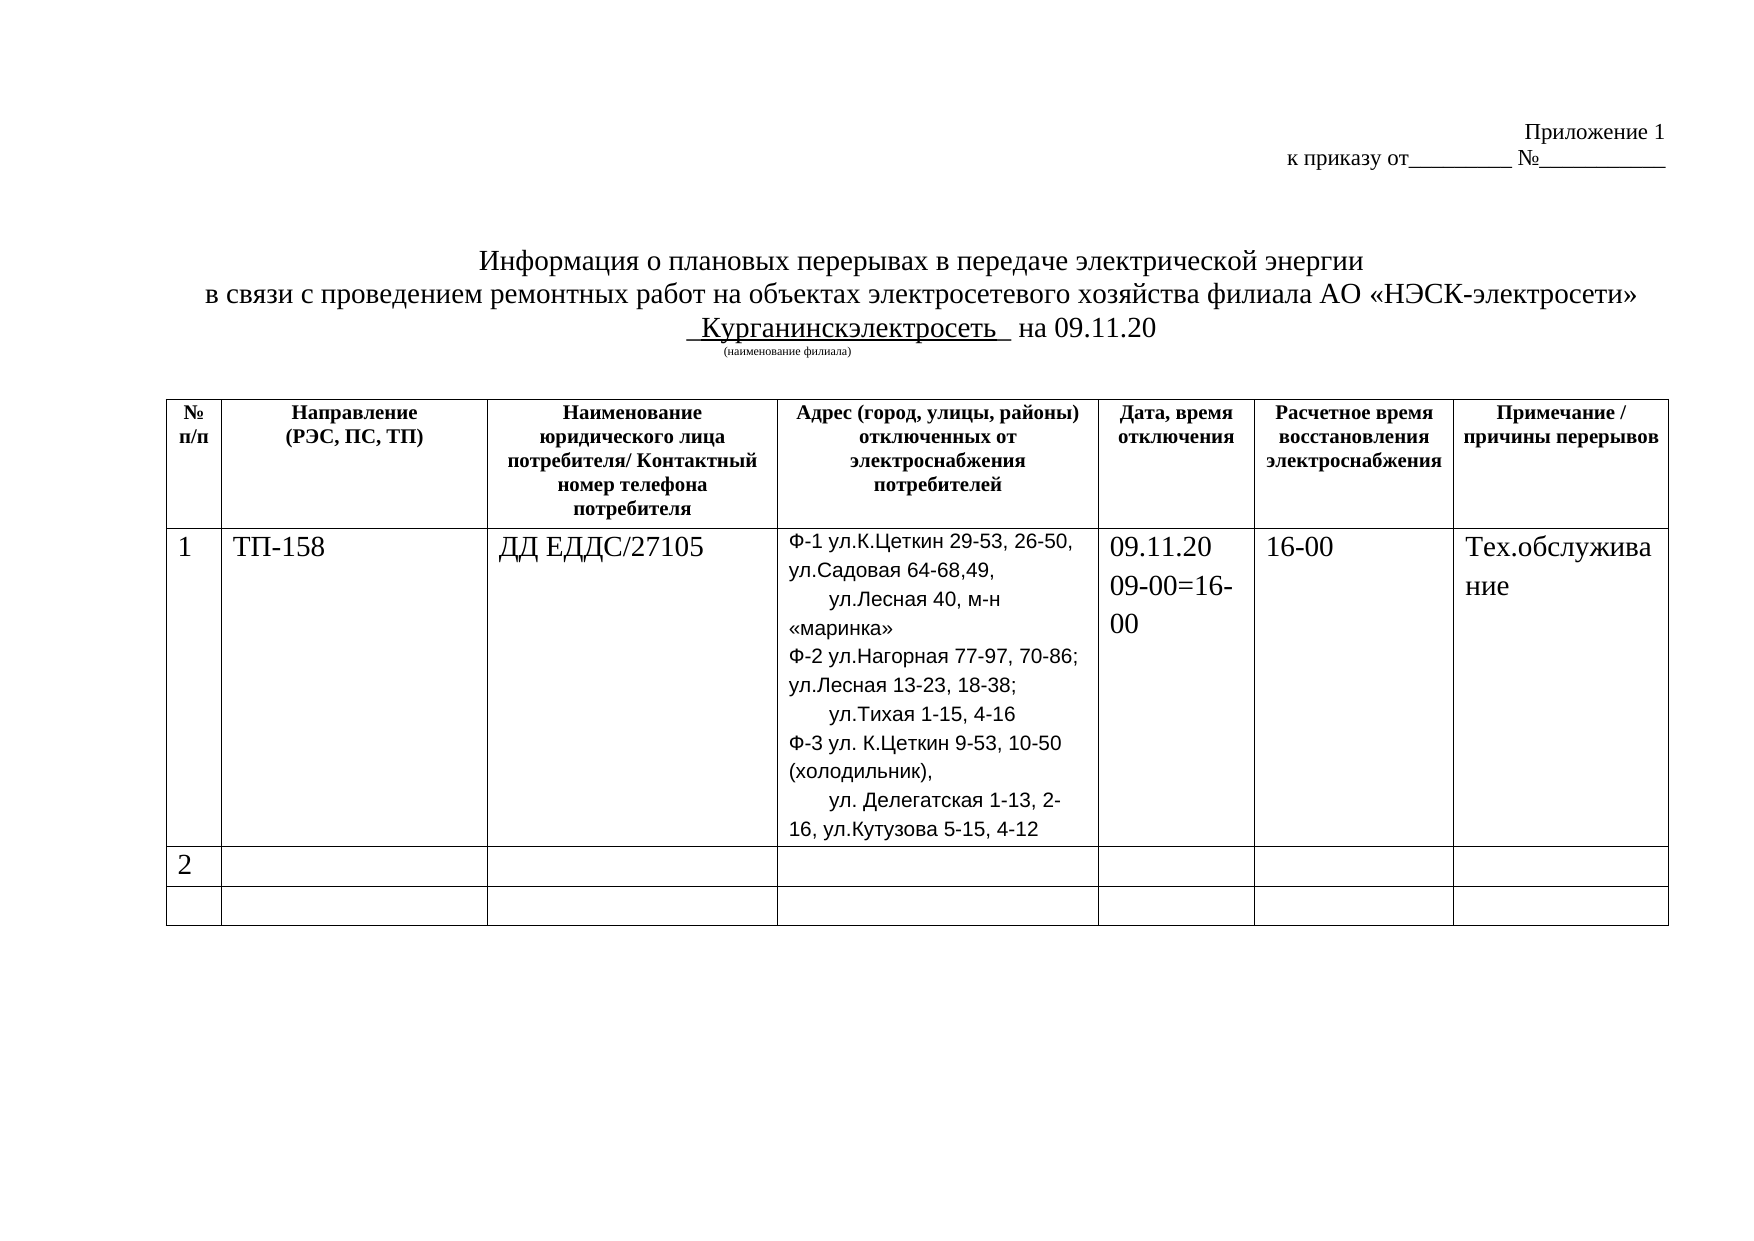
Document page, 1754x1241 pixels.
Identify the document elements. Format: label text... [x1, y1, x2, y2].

table_cell [1454, 887, 1668, 925]
text Информация о плановых перерывах в передаче электрической энергии [177, 243, 1665, 277]
text в связи с проведением ремонтных работ на объектах электросетевого хозяйства филиала АО «НЭСК-электросети» _Курганинскэлектросеть_ на 09.11.20 [177, 277, 1665, 344]
table_cell Тех.обслуживание [1454, 529, 1668, 846]
table_cell 1 [167, 529, 221, 846]
table_cell 16-00 [1255, 529, 1453, 846]
table_header Расчетное время восстановления электроснабжения [1255, 400, 1453, 528]
table_cell [488, 887, 777, 925]
table_header Направление (РЭС, ПС, ТП) [222, 400, 487, 528]
table_cell [1454, 847, 1668, 886]
table_cell [488, 847, 777, 886]
table_header Примечание / причины перерывов [1454, 400, 1668, 528]
table_cell [222, 887, 487, 925]
table_cell [778, 847, 1098, 886]
table_cell [1255, 847, 1453, 886]
text к приказу от_________ №___________ [177, 144, 1665, 171]
table_cell ДД ЕДДС/27105 [488, 529, 777, 846]
table_header № п/п [167, 400, 221, 528]
table_cell [167, 887, 221, 925]
table_cell 09.11.20 09-00=16-00 [1099, 529, 1254, 846]
table_cell [1099, 887, 1254, 925]
table_header Наименование юридического лица потребителя/ Контактный номер телефона потребителя [488, 400, 777, 528]
table_header Адрес (город, улицы, районы) отключенных от электроснабжения потребителей [778, 400, 1098, 528]
table_cell [778, 887, 1098, 925]
table_cell ТП-158 [222, 529, 487, 846]
table_cell 2 [167, 847, 221, 886]
text (наименование филиала) [723, 344, 1665, 368]
table_header Дата, время отключения [1099, 400, 1254, 528]
table_cell [1099, 847, 1254, 886]
table_cell [1255, 887, 1453, 925]
text Приложение 1 [177, 118, 1665, 144]
table_cell [222, 847, 487, 886]
table_cell Ф-1 ул.К.Цеткин 29-53, 26-50, ул.Садовая 64-68,49, ул.Лесная 40, м-н «маринка» Ф-2 ул.Нагорная 77-97, 70-86; ул.Лесная 13-23, 18-38; ул.Тихая 1-15, 4-16 Ф-3 ул. К.Цеткин 9-53, 10-50 (холодильник), ул. Делегатская 1-13, 2-16, ул.Кутузова 5-15, 4-12 [778, 529, 1098, 846]
